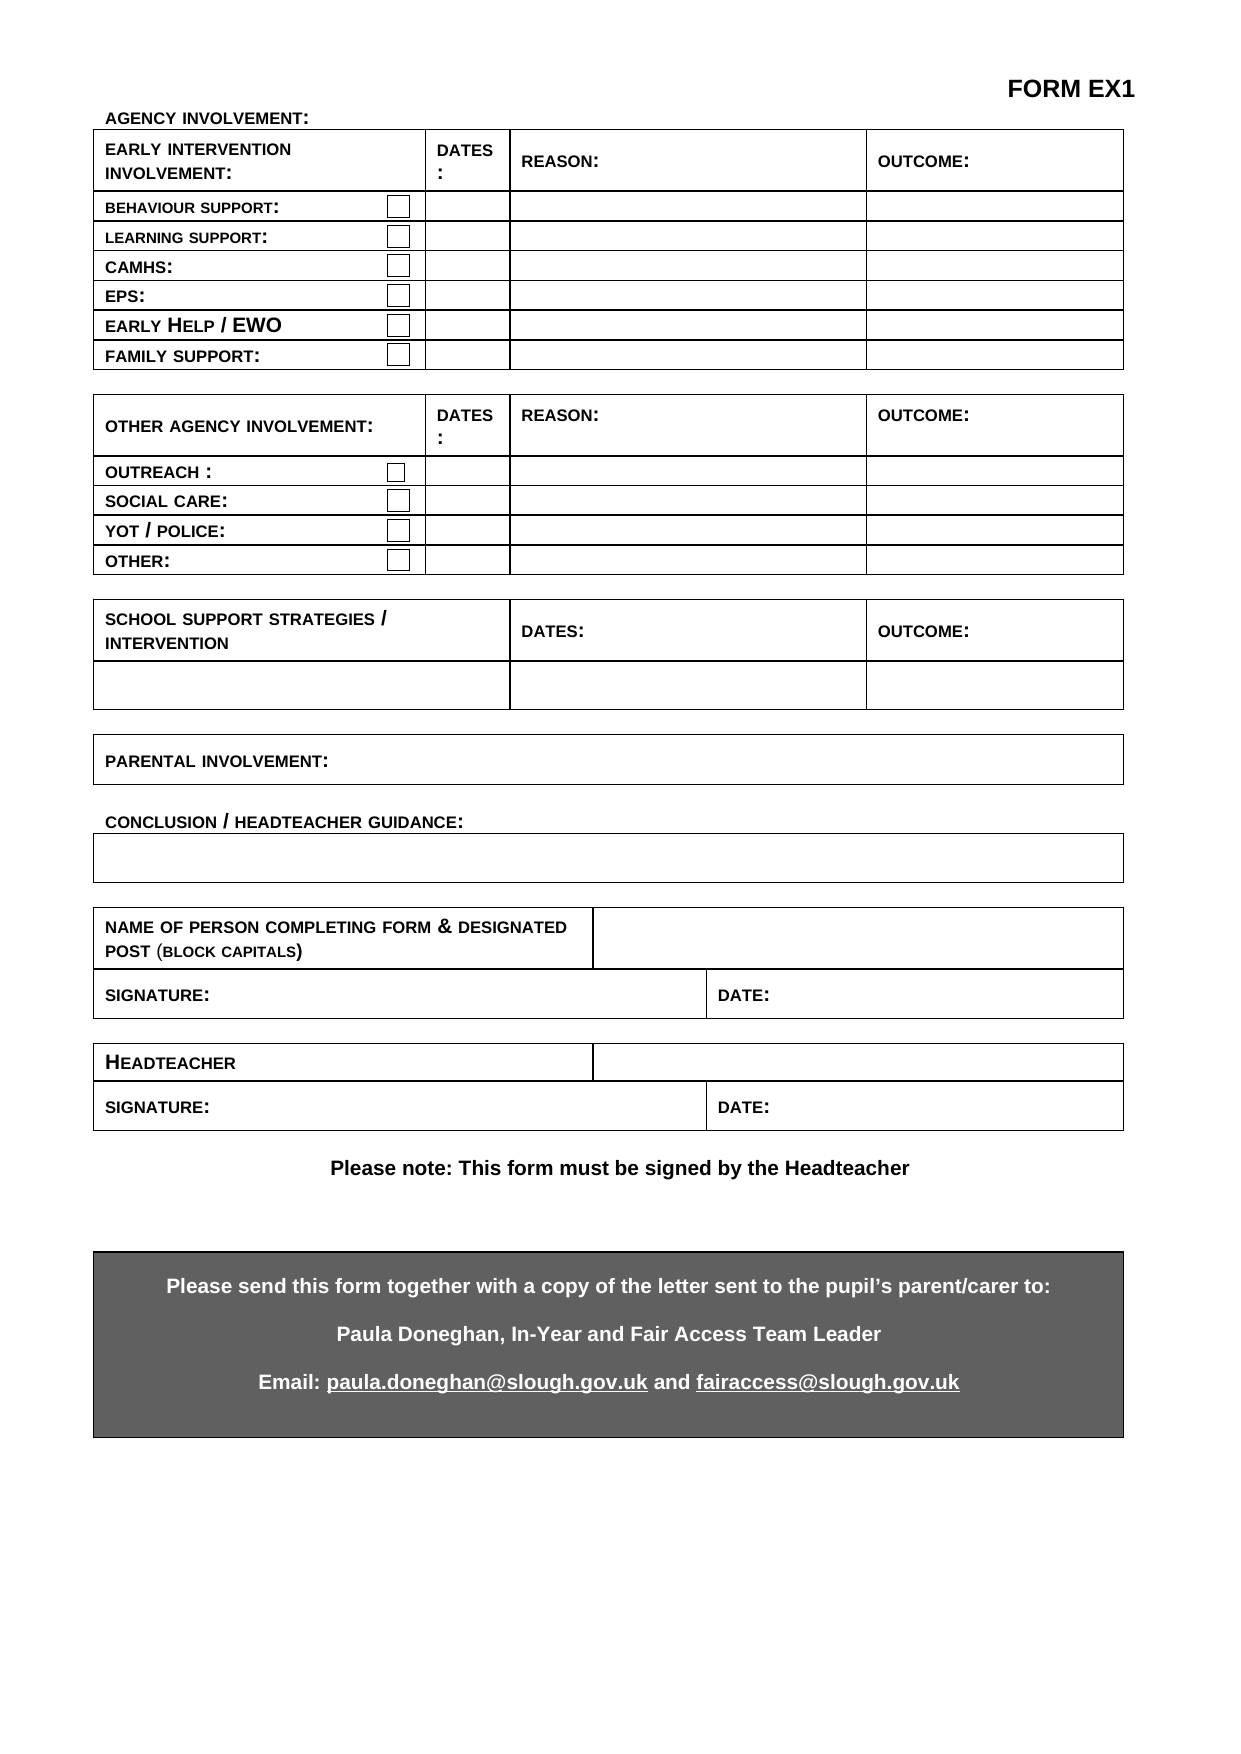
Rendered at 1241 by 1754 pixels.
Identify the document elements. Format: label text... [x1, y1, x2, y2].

table_cell other: [94, 546, 425, 574]
table_header reason: [511, 130, 866, 190]
table_cell [511, 546, 866, 574]
table_header other agency involvement: [94, 395, 425, 455]
table_cell [511, 341, 866, 368]
table_cell [867, 516, 1123, 544]
table_cell [426, 222, 509, 250]
table_cell [511, 457, 866, 484]
table_cell [511, 251, 866, 279]
text conclusion / headteacher guidance: [105, 808, 1135, 832]
table_header [94, 834, 1123, 882]
text Please note: This form must be signed by the Headteacher [105, 1155, 1135, 1179]
table_header [594, 1044, 1123, 1080]
table_cell [511, 222, 866, 250]
table_cell [511, 486, 866, 514]
table_cell early Help / EWO [94, 311, 425, 339]
table_cell [867, 341, 1123, 368]
table_cell yot / police: [94, 516, 425, 544]
table_cell date: [707, 1082, 1123, 1130]
table_cell eps: [94, 281, 425, 309]
table_header outcome: [867, 130, 1123, 190]
table_header Please send this form together with a copy of the letter sent to the pupil’s parent/carer to: Paula Doneghan, In-Year and Fair Access Team Leader Email: paula.doneghan@slough.gov.uk and fairaccess@slough.gov.uk [94, 1253, 1123, 1437]
table_cell [511, 311, 866, 339]
table_header outcome: [867, 600, 1123, 660]
table_cell signature: [94, 970, 706, 1018]
table_cell [426, 311, 509, 339]
table_cell camhs: [94, 251, 425, 279]
table_cell learning support: [94, 222, 425, 250]
table_cell outreach : [94, 457, 425, 484]
table_cell [426, 546, 509, 574]
table_cell [94, 662, 509, 709]
table_cell [426, 457, 509, 484]
table_cell signature: [94, 1082, 706, 1130]
table_cell [867, 251, 1123, 279]
table_cell family support: [94, 341, 425, 368]
table_cell behaviour support: [94, 192, 425, 220]
table_cell [426, 192, 509, 220]
table_cell [511, 281, 866, 309]
table_cell [867, 192, 1123, 220]
table_cell social care: [94, 486, 425, 514]
table_cell [426, 251, 509, 279]
table_header early intervention involvement: [94, 130, 425, 190]
table_header dates: [426, 395, 509, 455]
table_cell [511, 192, 866, 220]
table_cell [867, 311, 1123, 339]
table_cell [867, 457, 1123, 484]
table_cell [867, 546, 1123, 574]
table_cell [867, 662, 1123, 709]
table_cell [426, 486, 509, 514]
table_header [594, 908, 1123, 968]
table_cell [511, 516, 866, 544]
table_cell [426, 516, 509, 544]
table_header dates: [511, 600, 866, 660]
table_cell [426, 281, 509, 309]
table_cell [867, 222, 1123, 250]
table_header Headteacher [94, 1044, 592, 1080]
table_header outcome: [867, 395, 1123, 455]
table_cell [426, 341, 509, 368]
table_cell [867, 486, 1123, 514]
text agency involvement: [105, 105, 1135, 129]
table_cell [511, 662, 866, 709]
table_header parental involvement: [94, 735, 1123, 783]
table_header name of person completing form & designated post (block capitals) [94, 908, 592, 968]
table_cell [867, 281, 1123, 309]
table_cell date: [707, 970, 1123, 1018]
table_header dates: [426, 130, 509, 190]
table_header school support strategies / intervention [94, 600, 509, 660]
table_header reason: [511, 395, 866, 455]
